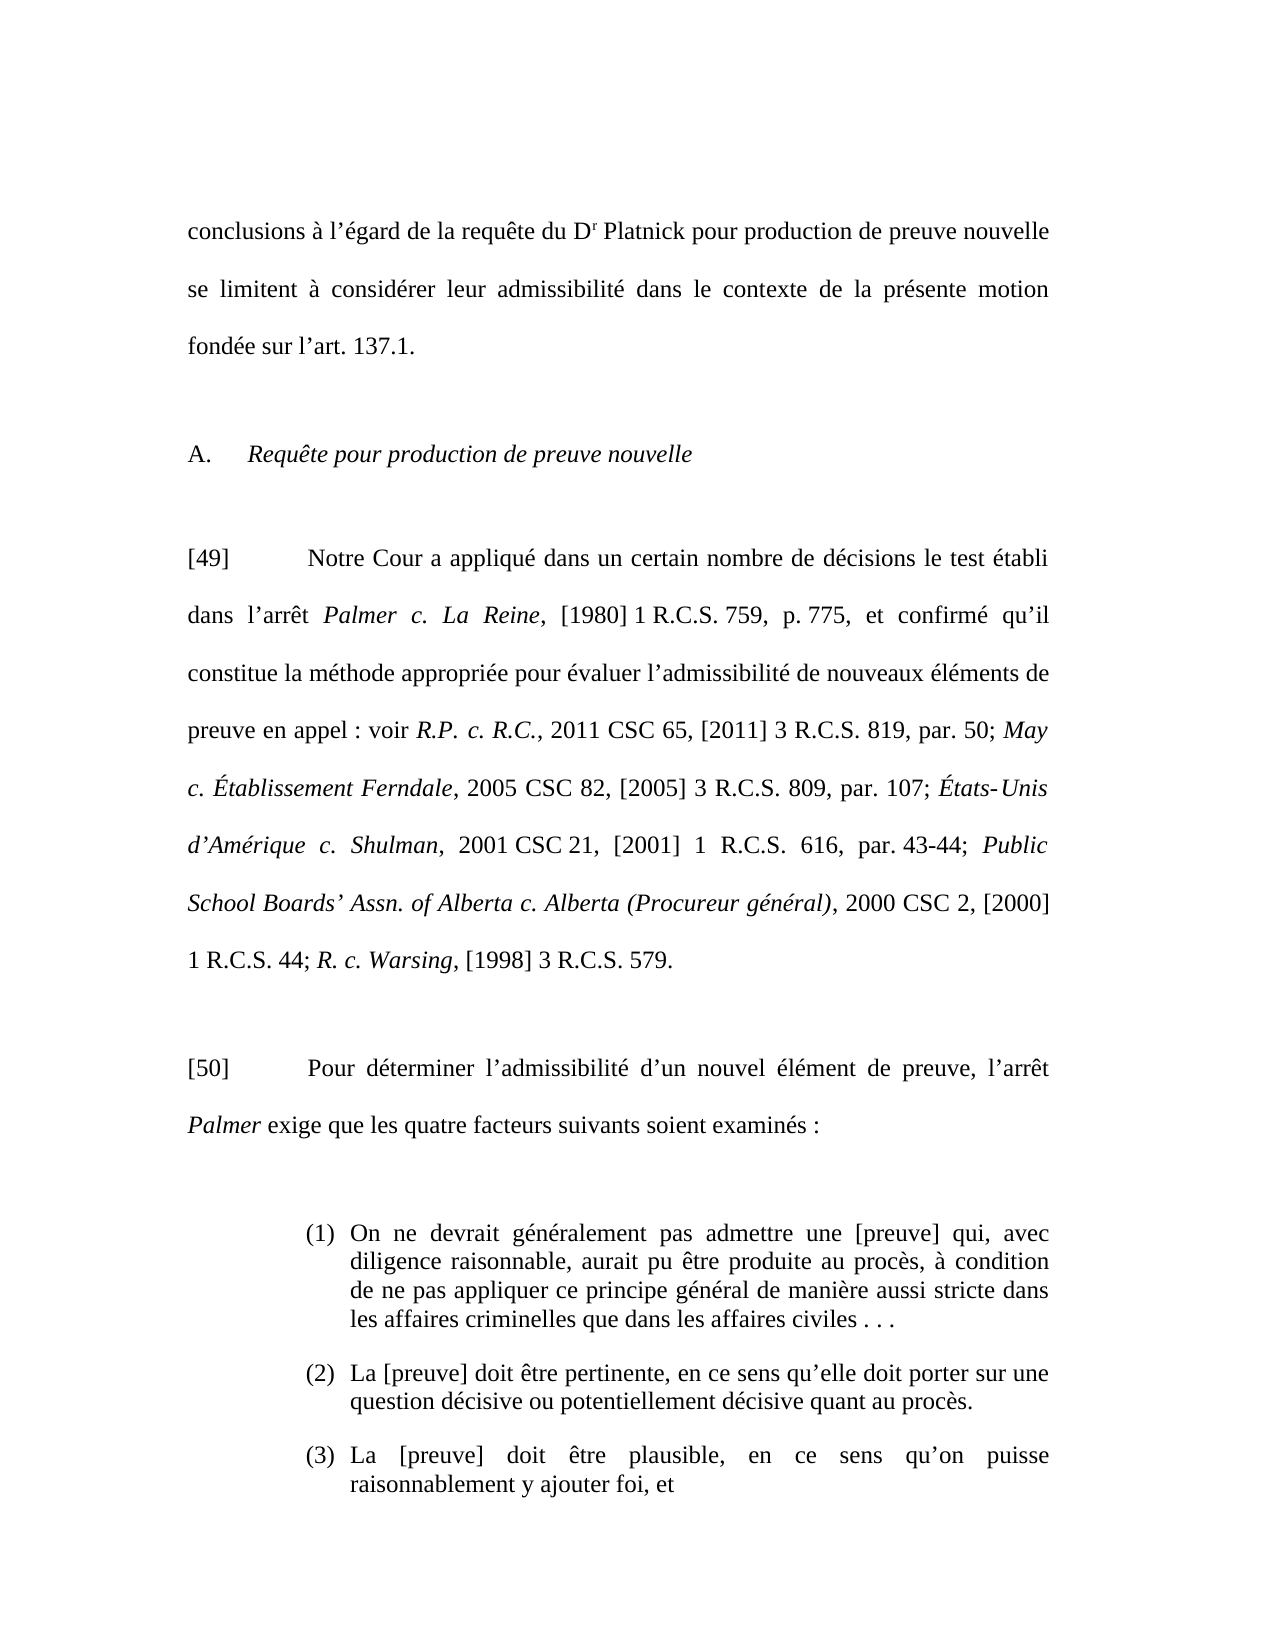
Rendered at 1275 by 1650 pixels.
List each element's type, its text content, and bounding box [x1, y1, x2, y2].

list Pour déterminer l’admissibilité d’un nouvel élément de preuve, l’arrêt Palmer exige que les quatre facteurs suivants soient examinés : [187, 1053, 1050, 1139]
list On ne devrait généralement pas admettre une [preuve] qui, avec diligence raisonnable, aurait pu être produite au procès, à condition de ne pas appliquer ce principe général de manière aussi stricte dans les affaires criminelles que dans les affaires civiles . . . [306, 1218, 1050, 1333]
title Requête pour production de preuve nouvelle [187, 439, 1050, 468]
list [187, 216, 1050, 360]
list La [preuve] doit être pertinente, en ce sens qu’elle doit porter sur une question décisive ou potentiellement décisive quant au procès. [306, 1358, 1050, 1415]
list Notre Cour a appliqué dans un certain nombre de décisions le test établi dans l’arrêt Palmer c. La Reine, [1980] 1 R.C.S. 759, p. 775, et confirmé qu’il constitue la méthode appropriée pour évaluer l’admissibilité de nouveaux éléments de preuve en appel : voir R.P. c. R.C., 2011 CSC 65, [2011] 3 R.C.S. 819, par. 50; May c. Établissement Ferndale, 2005 CSC 82, [2005] 3 R.C.S. 809, par. 107; États-Unis d’Amérique c. Shulman, 2001 CSC 21, [2001] 1 R.C.S. 616, par. 43-44; Public School Boards’ Assn. of Alberta c. Alberta (Procureur général), 2000 CSC 2, [2000] 1 R.C.S. 44; R. c. Warsing, [1998] 3 R.C.S. 579. [187, 543, 1050, 974]
list La [preuve] doit être plausible, en ce sens qu’on puisse raisonnablement y ajouter foi, et [306, 1440, 1050, 1498]
